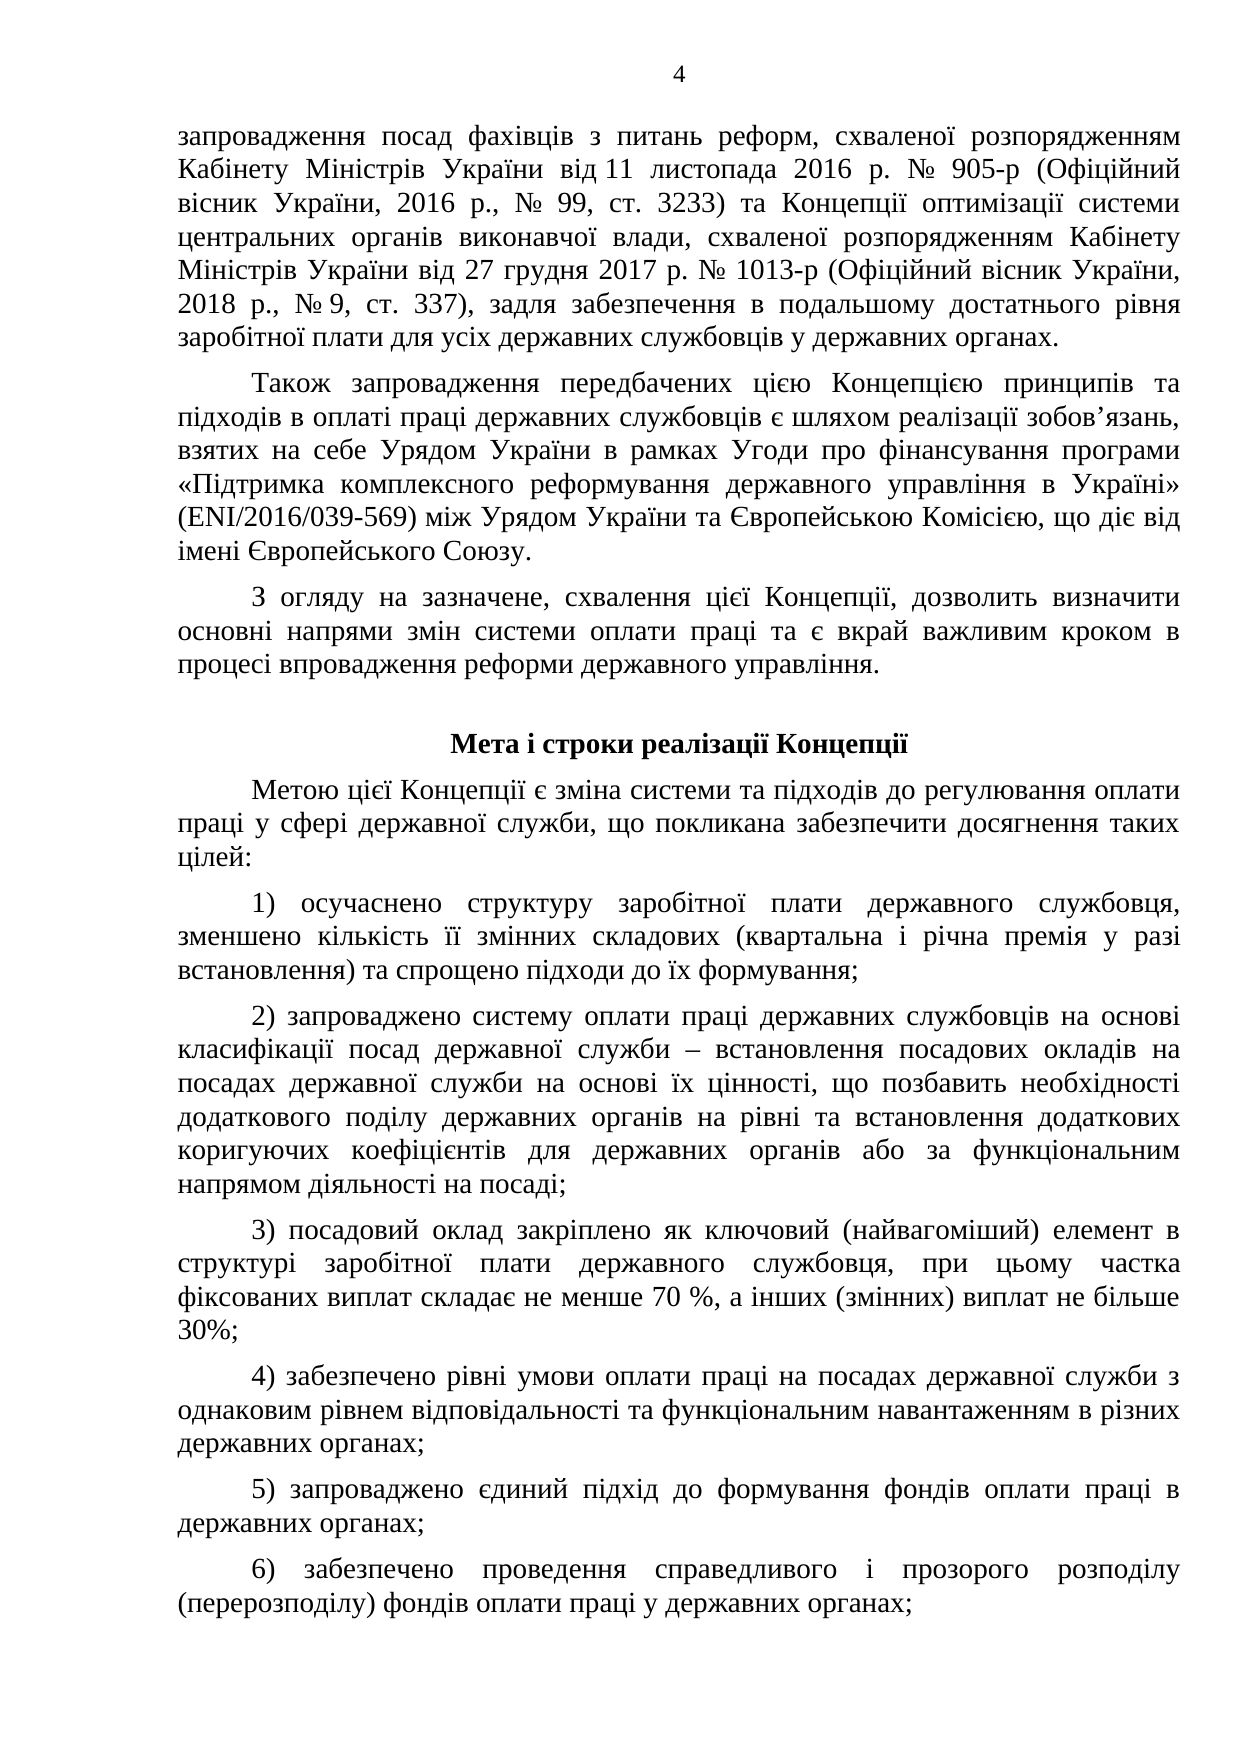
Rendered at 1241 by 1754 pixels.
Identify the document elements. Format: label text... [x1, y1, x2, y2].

text З огляду на зазначене, схвалення цієї Концепції, дозволить визначити основні напрями змін системи оплати праці та є вкрай важливим кроком в процесі впровадження реформи державного управління. [177, 579, 1181, 680]
text 4) забезпечено рівні умови оплати праці на посадах державної служби з однаковим рівнем відповідальності та функціональним навантаженням в різних державних органах; [177, 1358, 1181, 1459]
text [177, 118, 1181, 353]
text Також запровадження передбачених цією Концепцією принципів та підходів в оплаті праці державних службовців є шляхом реалізації зобов’язань, взятих на себе Урядом України в рамках Угоди про фінансування програми «Підтримка комплексного реформування державного управління в Україні» (ENI/2016/039-569) між Урядом України та Європейською Комісією, що діє від імені Європейського Союзу. [177, 365, 1181, 567]
text 6) забезпечено проведення справедливого і прозорого розподілу (перерозподілу) фондів оплати праці у державних органах; [177, 1551, 1181, 1618]
text 5) запроваджено єдиний підхід до формування фондів оплати праці в державних органах; [177, 1472, 1181, 1539]
text 3) посадовий оклад закріплено як ключовий (найвагоміший) елемент в структурі заробітної плати державного службовця, при цьому частка фіксованих виплат складає не менше 70 %, а інших (змінних) виплат не більше 30%; [177, 1212, 1181, 1346]
text Мета і строки реалізації Концепції [177, 726, 1181, 759]
text 2) запроваджено систему оплати праці державних службовців на основі класифікації посад державної служби – встановлення посадових окладів на посадах державної служби на основі їх цінності, що позбавить необхідності додаткового поділу державних органів на рівні та встановлення додаткових коригуючих коефіцієнтів для державних органів або за функціональним напрямом діяльності на посаді; [177, 998, 1181, 1199]
text Метою цієї Концепції є зміна системи та підходів до регулювання оплати праці у сфері державної служби, що покликана забезпечити досягнення таких цілей: [177, 772, 1181, 872]
text 1) осучаснено структуру заробітної плати державного службовця, зменшено кількість її змінних складових (квартальна і річна премія у разі встановлення) та спрощено підходи до їх формування; [177, 885, 1181, 986]
